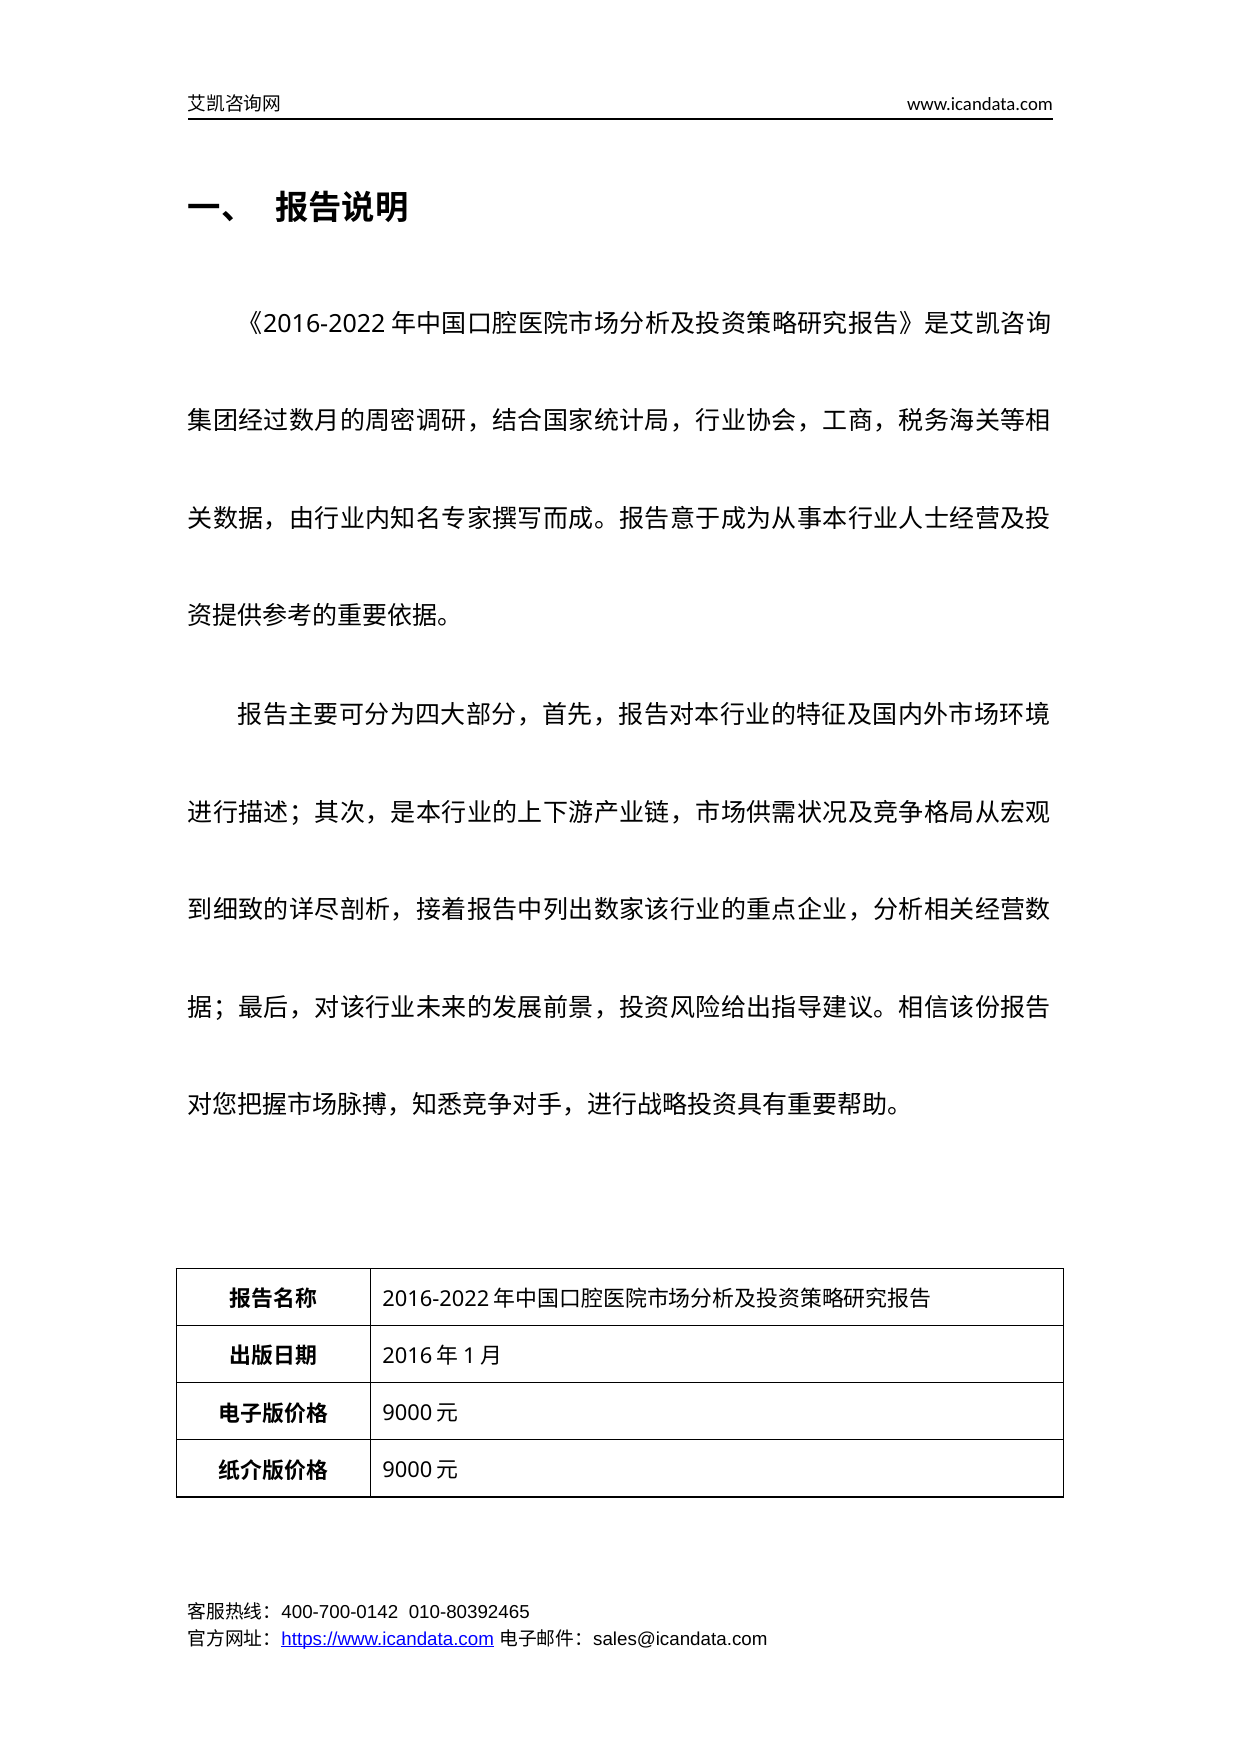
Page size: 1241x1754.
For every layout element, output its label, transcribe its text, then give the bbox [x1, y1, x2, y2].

table_cell 电子版价格 [177, 1383, 370, 1439]
table_cell 纸介版价格 [177, 1440, 370, 1496]
table_cell 2016年1月 [371, 1326, 1063, 1382]
table_header 报告名称 [177, 1269, 370, 1325]
table_cell 出版日期 [177, 1326, 370, 1382]
table_cell 9000元 [371, 1440, 1063, 1496]
table_cell 9000元 [371, 1383, 1063, 1439]
text 报告主要可分为四大部分，首先，报告对本行业的特征及国内外市场环境进行描述；其次，是本行业的上下游产业链，市场供需状况及竞争格局从宏观到细致的详尽剖析，接着报告中列出数家该行业的重点企业，分析相关经营数据；最后，对该行业未来的发展前景，投资风险给出指导建议。相信该份报告对您把握市场脉搏，知悉竞争对手，进行战略投资具有重要帮助。 [187, 681, 1053, 1136]
text 《2016-2022年中国口腔医院市场分析及投资策略研究报告》是艾凯咨询集团经过数月的周密调研，结合国家统计局，行业协会，工商，税务海关等相关数据，由行业内知名专家撰写而成。报告意于成为从事本行业人士经营及投资提供参考的重要依据。 [187, 289, 1053, 646]
subtitle 报告说明 [187, 172, 1053, 237]
table_header 2016-2022年中国口腔医院市场分析及投资策略研究报告 [371, 1269, 1063, 1325]
